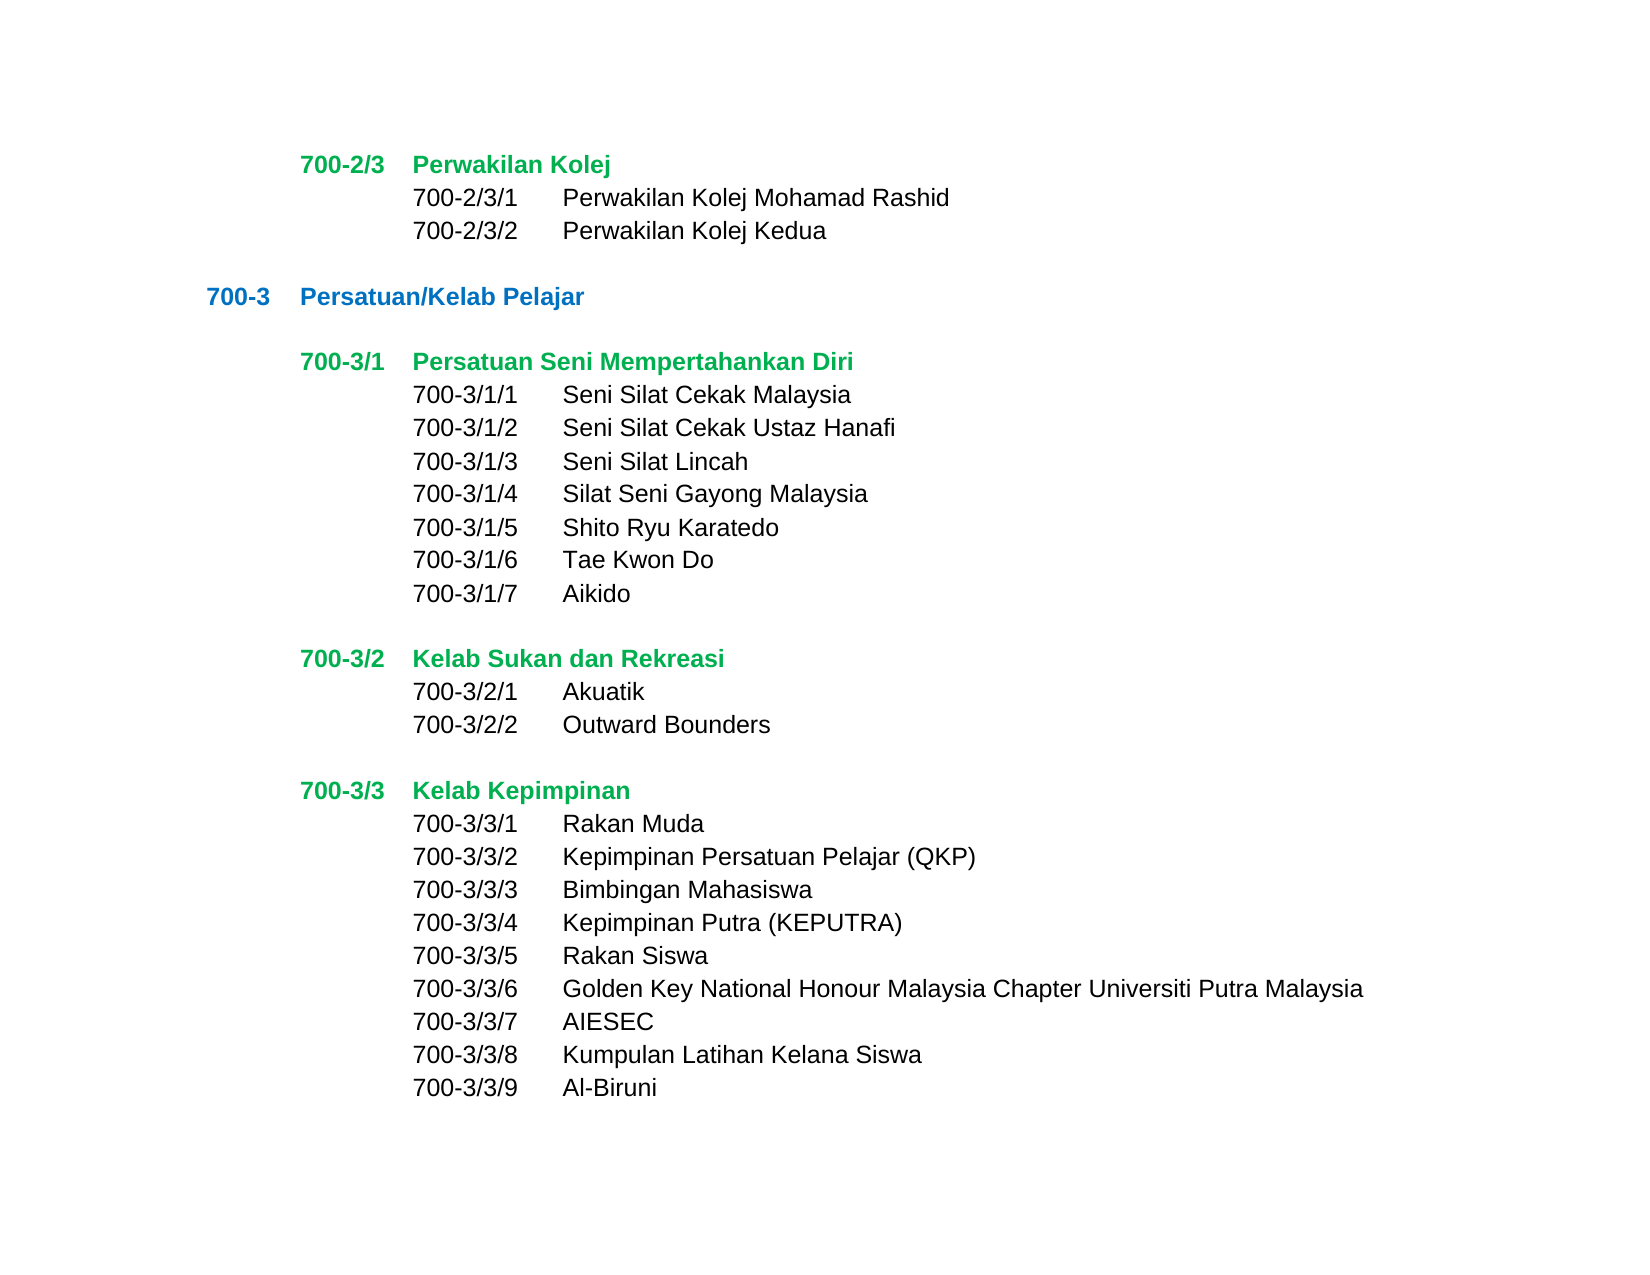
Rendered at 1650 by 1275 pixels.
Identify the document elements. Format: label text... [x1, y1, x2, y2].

text 700-3/3/5 Rakan Siswa [150, 941, 1500, 970]
text 700-3/3 Kelab Kepimpinan [150, 776, 1500, 805]
text 700-3/1 Persatuan Seni Mempertahankan Diri [150, 347, 1500, 376]
text 700-3/1/1 Seni Silat Cekak Malaysia [150, 380, 1500, 409]
text 700-3/3/8 Kumpulan Latihan Kelana Siswa [150, 1040, 1500, 1069]
text 700-2/3/1 Perwakilan Kolej Mohamad Rashid [150, 183, 1500, 212]
text 700-3/3/2 Kepimpinan Persatuan Pelajar (QKP) [150, 842, 1500, 871]
text 700-3/1/7 Aikido [150, 578, 1500, 607]
text 700-3/1/5 Shito Ryu Karatedo [150, 512, 1500, 541]
text 700-3/3/6 Golden Key National Honour Malaysia Chapter Universiti Putra Malaysia [150, 974, 1500, 1003]
text 700-3/3/1 Rakan Muda [150, 809, 1500, 838]
text 700-3/3/9 Al-Biruni [150, 1073, 1500, 1102]
text 700-3/1/4 Silat Seni Gayong Malaysia [150, 479, 1500, 508]
text 700-2/3/2 Perwakilan Kolej Kedua [150, 216, 1500, 245]
text 700-3/3/4 Kepimpinan Putra (KEPUTRA) [150, 908, 1500, 937]
text 700-3/2/1 Akuatik [150, 677, 1500, 706]
text 700-3/3/3 Bimbingan Mahasiswa [150, 875, 1500, 904]
text 700-3/2 Kelab Sukan dan Rekreasi [150, 644, 1500, 673]
text 700-3/1/2 Seni Silat Cekak Ustaz Hanafi [150, 413, 1500, 442]
text 700-3/1/6 Tae Kwon Do [150, 546, 1500, 574]
text 700-3/1/3 Seni Silat Lincah [150, 446, 1500, 475]
text 700-3/2/2 Outward Bounders [150, 710, 1500, 739]
text 700-2/3 Perwakilan Kolej [150, 150, 1500, 179]
text 700-3 Persatuan/Kelab Pelajar [150, 282, 1500, 311]
text 700-3/3/7 AIESEC [150, 1007, 1500, 1036]
